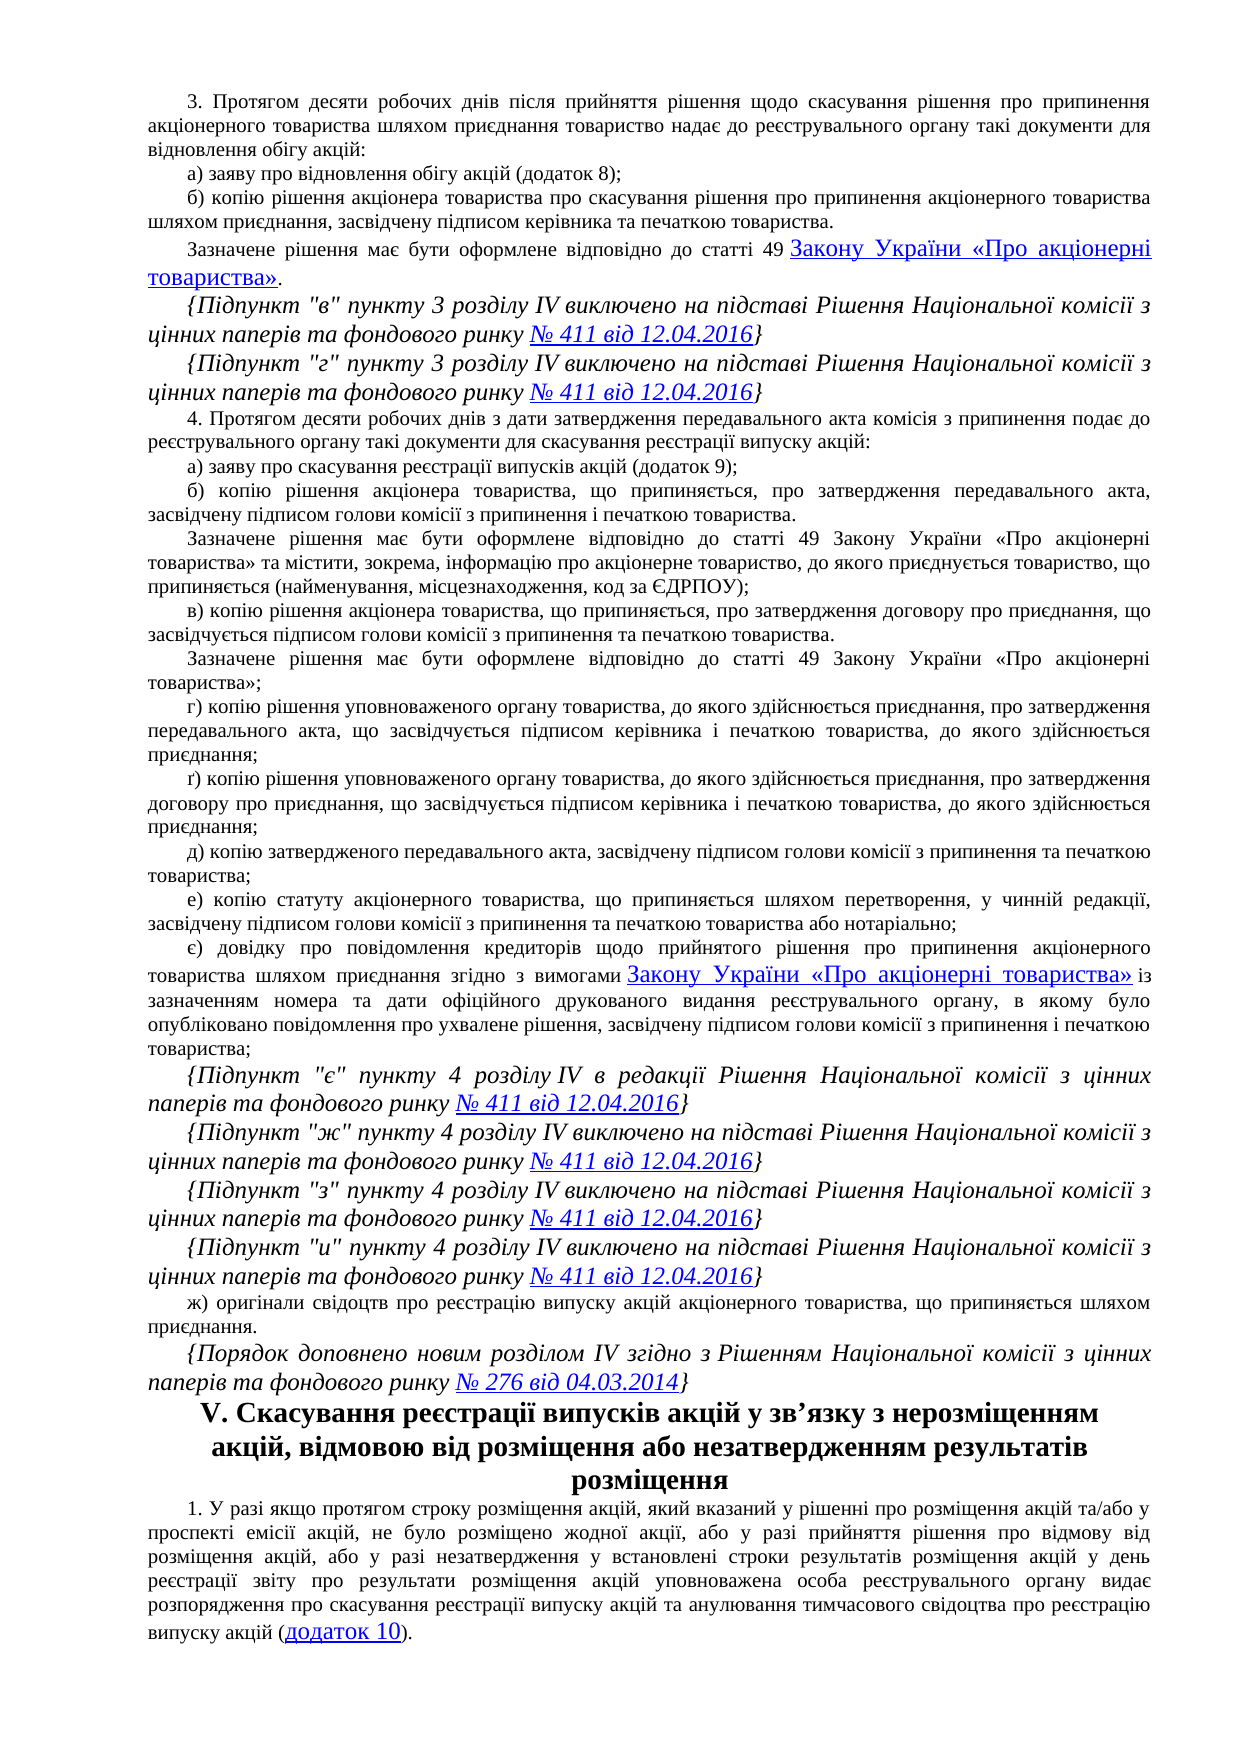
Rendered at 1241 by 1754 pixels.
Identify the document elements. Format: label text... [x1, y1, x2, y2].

text {Підпункт "г" пункту 3 розділу ІV виключено на підставі Рішення Національної комісії з цінних паперів та фондового ринку № 411 від 12.04.2016} [148, 348, 1152, 405]
text ж) оригінали свідоцтв про реєстрацію випуску акцій акціонерного товариства, що припиняється шляхом приєднання. [148, 1290, 1152, 1338]
text є) довідку про повідомлення кредиторів щодо прийнятого рішення про припинення акціонерного товариства шляхом приєднання згідно з вимогами Закону України «Про акціонерні товариства» із зазначенням номера та дати офіційного друкованого видання реєструвального органу, в якому було опубліковано повідомлення про ухвалене рішення, засвідчену підписом голови комісії з припинення і печаткою товариства; [148, 935, 1152, 1060]
text {Підпункт "є" пункту 4 розділу ІV в редакції Рішення Національної комісії з цінних паперів та фондового ринку № 411 від 12.04.2016} [148, 1060, 1152, 1117]
text а) заяву про скасування реєстрації випусків акцій (додаток 9); [148, 453, 1152, 478]
text 1. У разі якщо протягом строку розміщення акцій, який вказаний у рішенні про розміщення акцій та/або у проспекті емісії акцій, не було розміщено жодної акції, або у разі прийняття рішення про відмову від розміщення акцій, або у разі незатвердження у встановлені строки результатів розміщення акцій у день реєстрації звіту про результати розміщення акцій уповноважена особа реєструвального органу видає розпорядження про скасування реєстрації випуску акцій та анулювання тимчасового свідоцтва про реєстрацію випуску акцій (додаток 10). [148, 1496, 1152, 1645]
text б) копію рішення акціонера товариства про скасування рішення про припинення акціонерного товариства шляхом приєднання, засвідчену підписом керівника та печаткою товариства. [148, 185, 1152, 233]
text г) копію рішення уповноваженого органу товариства, до якого здійснюється приєднання, про затвердження передавального акта, що засвідчується підписом керівника і печаткою товариства, до якого здійснюється приєднання; [148, 694, 1152, 766]
text {Підпункт "и" пункту 4 розділу ІV виключено на підставі Рішення Національної комісії з цінних паперів та фондового ринку № 411 від 12.04.2016} [148, 1232, 1152, 1290]
text е) копію статуту акціонерного товариства, що припиняється шляхом перетворення, у чинній редакції, засвідчену підписом голови комісії з припинення та печаткою товариства або нотаріально; [148, 887, 1152, 935]
text Зазначене рішення має бути оформлене відповідно до статті 49 Закону України «Про акціонерні товариства». [148, 233, 1152, 290]
text Зазначене рішення має бути оформлене відповідно до статті 49 Закону України «Про акціонерні товариства» та містити, зокрема, інформацію про акціонерне товариство, до якого приєднується товариство, що припиняється (найменування, місцезнаходження, код за ЄДРПОУ); [148, 526, 1152, 598]
text {Підпункт "ж" пункту 4 розділу ІV виключено на підставі Рішення Національної комісії з цінних паперів та фондового ринку № 411 від 12.04.2016} [148, 1117, 1152, 1175]
text 3. Протягом десяти робочих днів після прийняття рішення щодо скасування рішення про припинення акціонерного товариства шляхом приєднання товариство надає до реєструвального органу такі документи для відновлення обігу акцій: [148, 88, 1152, 161]
text Зазначене рішення має бути оформлене відповідно до статті 49 Закону України «Про акціонерні товариства»; [148, 646, 1152, 694]
text 4. Протягом десяти робочих днів з дати затвердження передавального акта комісія з припинення подає до реєструвального органу такі документи для скасування реєстрації випуску акцій: [148, 405, 1152, 453]
text V. Скасування реєстрації випусків акцій у зв’язку з нерозміщенням акцій, відмовою від розміщення або незатвердженням результатів розміщення [187, 1395, 1112, 1496]
text в) копію рішення акціонера товариства, що припиняється, про затвердження договору про приєднання, що засвідчується підписом голови комісії з припинення та печаткою товариства. [148, 598, 1152, 646]
text а) заяву про відновлення обігу акцій (додаток 8); [148, 161, 1152, 185]
text д) копію затвердженого передавального акта, засвідчену підписом голови комісії з припинення та печаткою товариства; [148, 838, 1152, 887]
text {Порядок доповнено новим розділом IV згідно з Рішенням Національної комісії з цінних паперів та фондового ринку № 276 від 04.03.2014} [148, 1338, 1152, 1395]
text ґ) копію рішення уповноваженого органу товариства, до якого здійснюється приєднання, про затвердження договору про приєднання, що засвідчується підписом керівника і печаткою товариства, до якого здійснюється приєднання; [148, 766, 1152, 838]
text б) копію рішення акціонера товариства, що припиняється, про затвердження передавального акта, засвідчену підписом голови комісії з припинення і печаткою товариства. [148, 478, 1152, 526]
text {Підпункт "в" пункту 3 розділу ІV виключено на підставі Рішення Національної комісії з цінних паперів та фондового ринку № 411 від 12.04.2016} [148, 290, 1152, 348]
text {Підпункт "з" пункту 4 розділу ІV виключено на підставі Рішення Національної комісії з цінних паперів та фондового ринку № 411 від 12.04.2016} [148, 1175, 1152, 1232]
